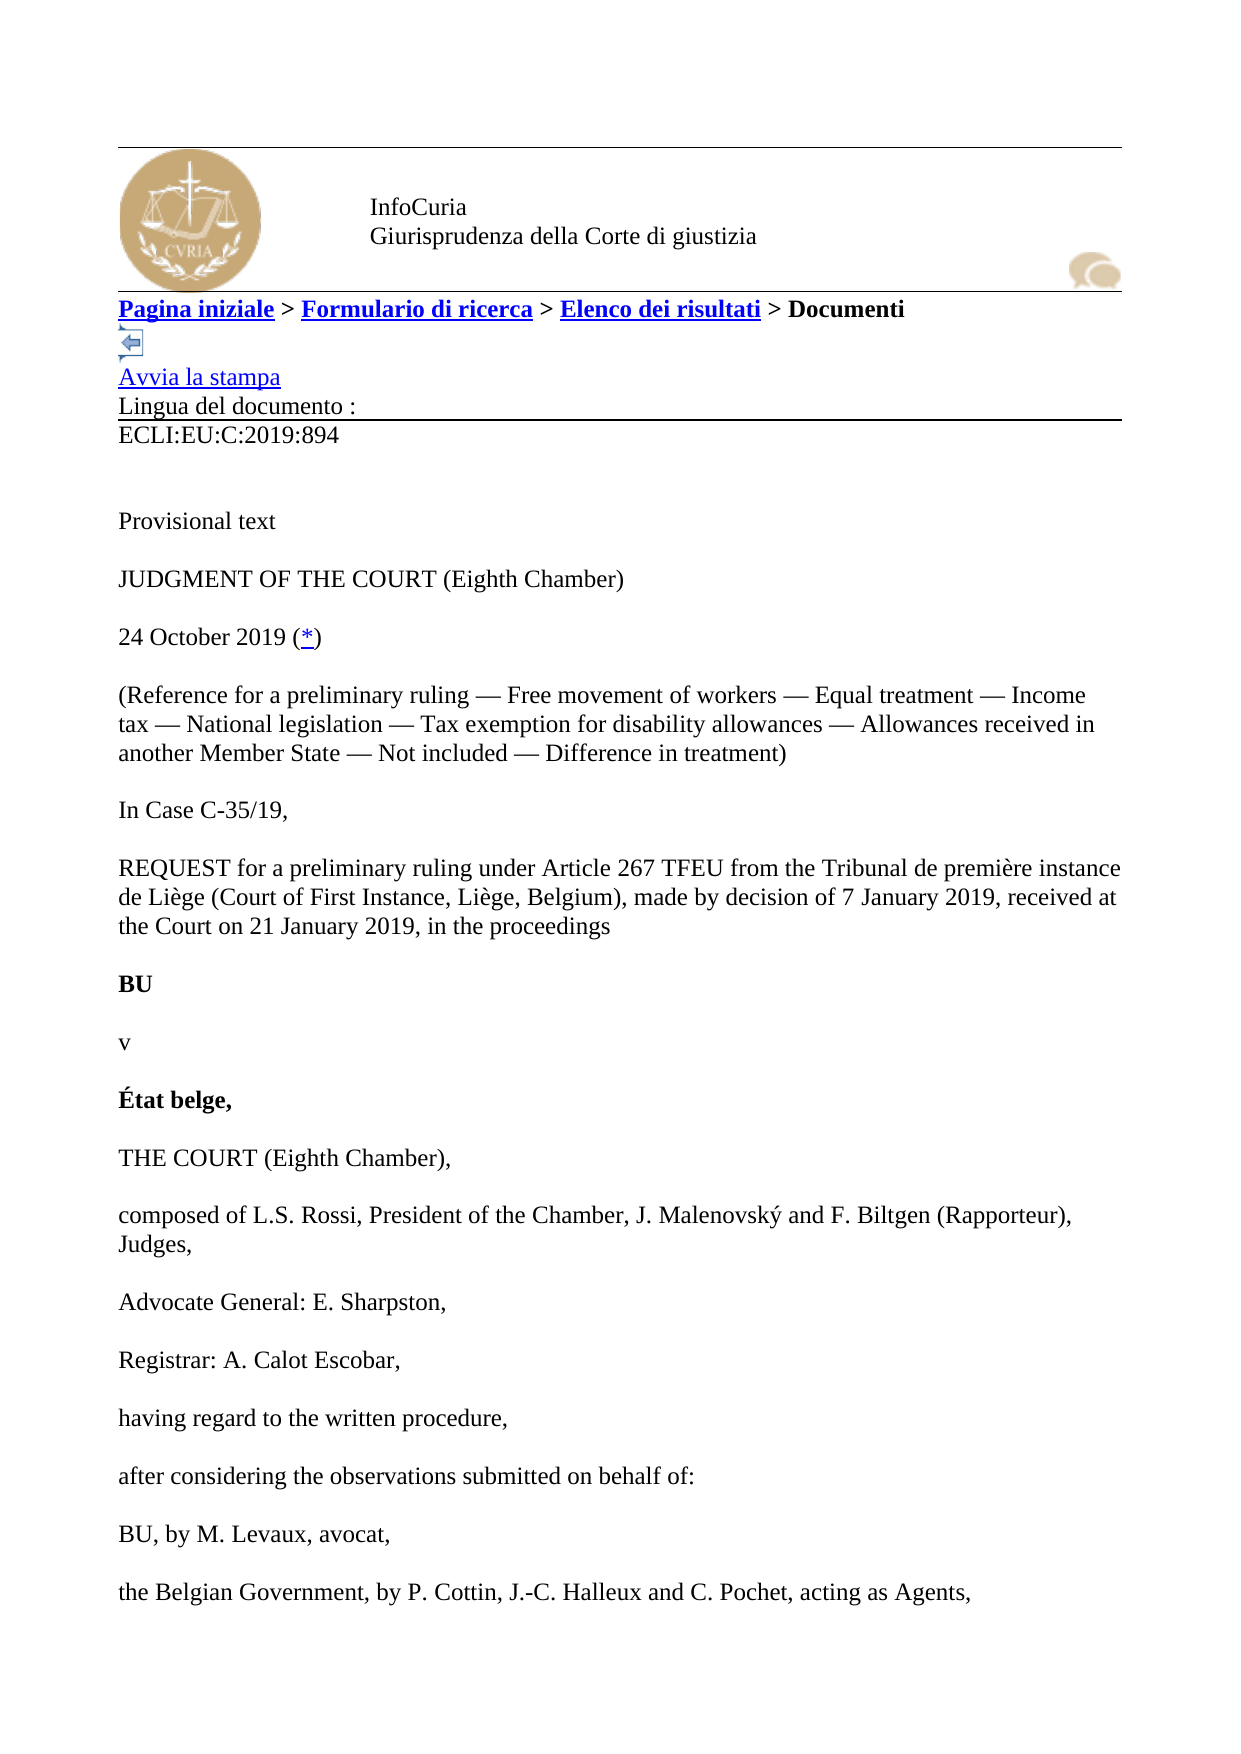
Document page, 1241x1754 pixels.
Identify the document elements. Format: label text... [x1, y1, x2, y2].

text THE COURT (Eighth Chamber), [118, 1143, 1122, 1171]
table_header [1023, 148, 1122, 291]
text Provisional text [118, 506, 1122, 535]
text the Belgian Government, by P. Cottin, J.-C. Halleux and C. Pochet, acting as Agents, [118, 1577, 1122, 1606]
picture [119, 149, 264, 291]
text Registrar: A. Calot Escobar, [118, 1345, 1122, 1374]
picture [118, 323, 144, 363]
table_header InfoCuria Giurisprudenza della Corte di giustizia [368, 148, 1023, 291]
text after considering the observations submitted on behalf of: [118, 1461, 1122, 1490]
text v [118, 1027, 1122, 1056]
text Avvia la stampa [118, 362, 1122, 391]
table_header [118, 148, 368, 291]
text Lingua del documento : [118, 391, 1122, 419]
text composed of L.S. Rossi, President of the Chamber, J. Malenovský and F. Biltgen (Rapporteur), Judges, [118, 1201, 1122, 1258]
text (Reference for a preliminary ruling — Free movement of workers — Equal treatment — Income tax — National legislation — Tax exemption for disability allowances — Allowances received in another Member State — Not included — Difference in treatment) [118, 680, 1122, 766]
text État belge, [118, 1085, 1122, 1113]
text Advocate General: E. Sharpston, [118, 1287, 1122, 1316]
text BU [118, 969, 1122, 998]
text 24 October 2019 (*) [118, 622, 1122, 651]
text REQUEST for a preliminary ruling under Article 267 TFEU from the Tribunal de première instance de Liège (Court of First Instance, Liège, Belgium), made by decision of 7 January 2019, received at the Court on 21 January 2019, in the proceedings [118, 853, 1122, 940]
text Pagina iniziale > Formulario di ricerca > Elenco dei risultati > Documenti [118, 294, 1122, 323]
text having regard to the written procedure, [118, 1403, 1122, 1432]
text ECLI:EU:C:2019:894 [118, 421, 1122, 448]
text JUDGMENT OF THE COURT (Eighth Chamber) [118, 564, 1122, 593]
picture [1069, 252, 1121, 291]
text BU, by M. Levaux, avocat, [118, 1519, 1122, 1548]
text In Case C-35/19, [118, 796, 1122, 824]
